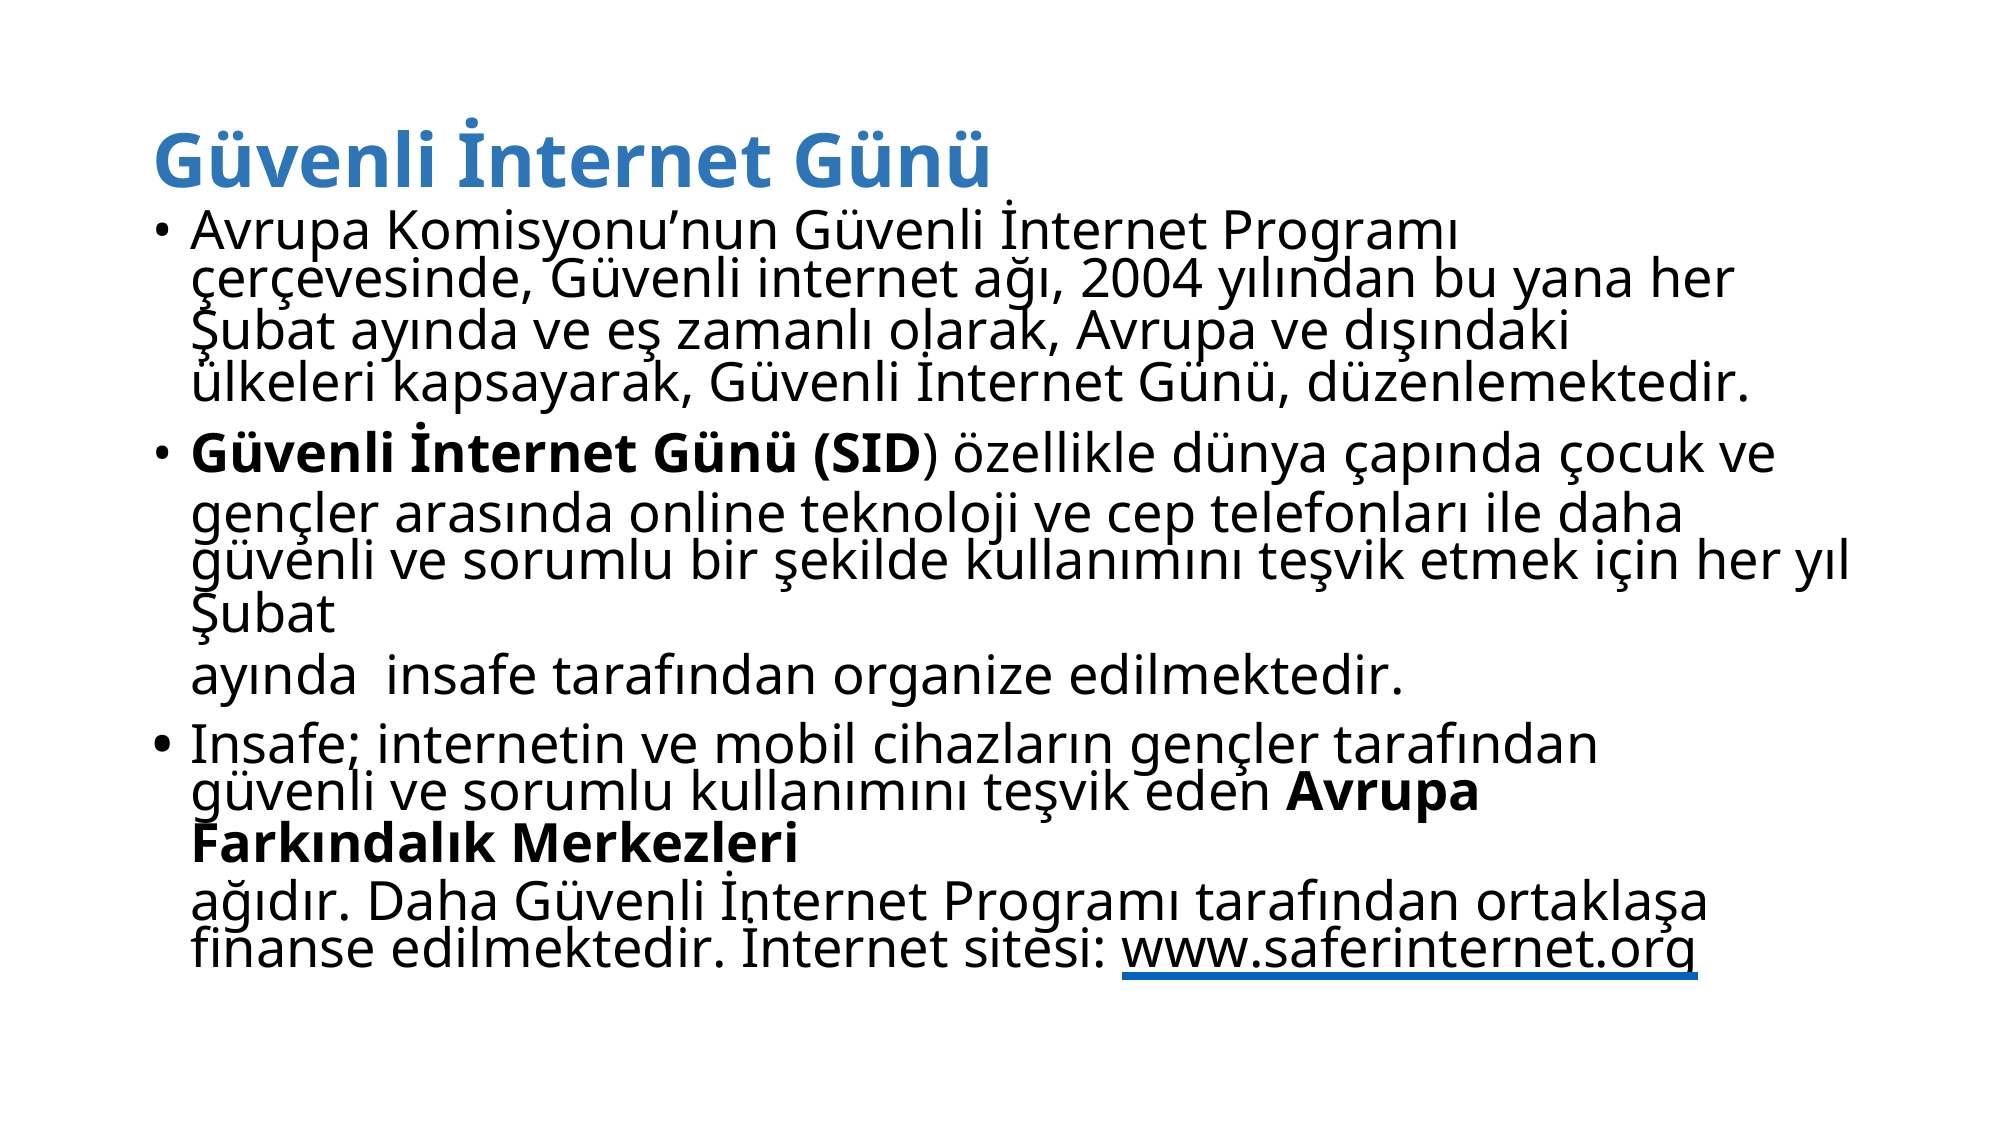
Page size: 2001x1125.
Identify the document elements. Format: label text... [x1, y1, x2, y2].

list Insafe; internetin ve mobil cihazların gençler tarafından güvenli ve sorumlu kullanımını teşvik eden Avrupa Farkındalık Merkezleri [152, 721, 1752, 878]
list Güvenli İnternet Günü (SID) özellikle dünya çapında çocuk ve [152, 423, 2000, 484]
subtitle ağıdır. Daha Güvenli İnternet Programı tarafından ortaklaşa finanse edilmektedir. İnternet sitesi: www.saferinternet.org [190, 879, 1777, 983]
subtitle Güvenli İnternet Günü [152, 104, 2000, 208]
subtitle Avrupa Komisyonu’nun Güvenli İnternet Programı çerçevesinde, Güvenli internet ağı, 2004 yılından bu yana her Şubat ayında ve eş zamanlı olarak, Avrupa ve dışındaki ülkeleri kapsayarak, Güvenli İnternet Günü, düzenlemektedir. [152, 208, 1757, 418]
subtitle gençler arasında online teknoloji ve cep telefonları ile daha güvenli ve sorumlu bir şekilde kullanımını teşvik etmek için her yıl Şubat [190, 491, 1851, 648]
text ayında insafe tarafından organize edilmektedir. [190, 648, 2000, 706]
